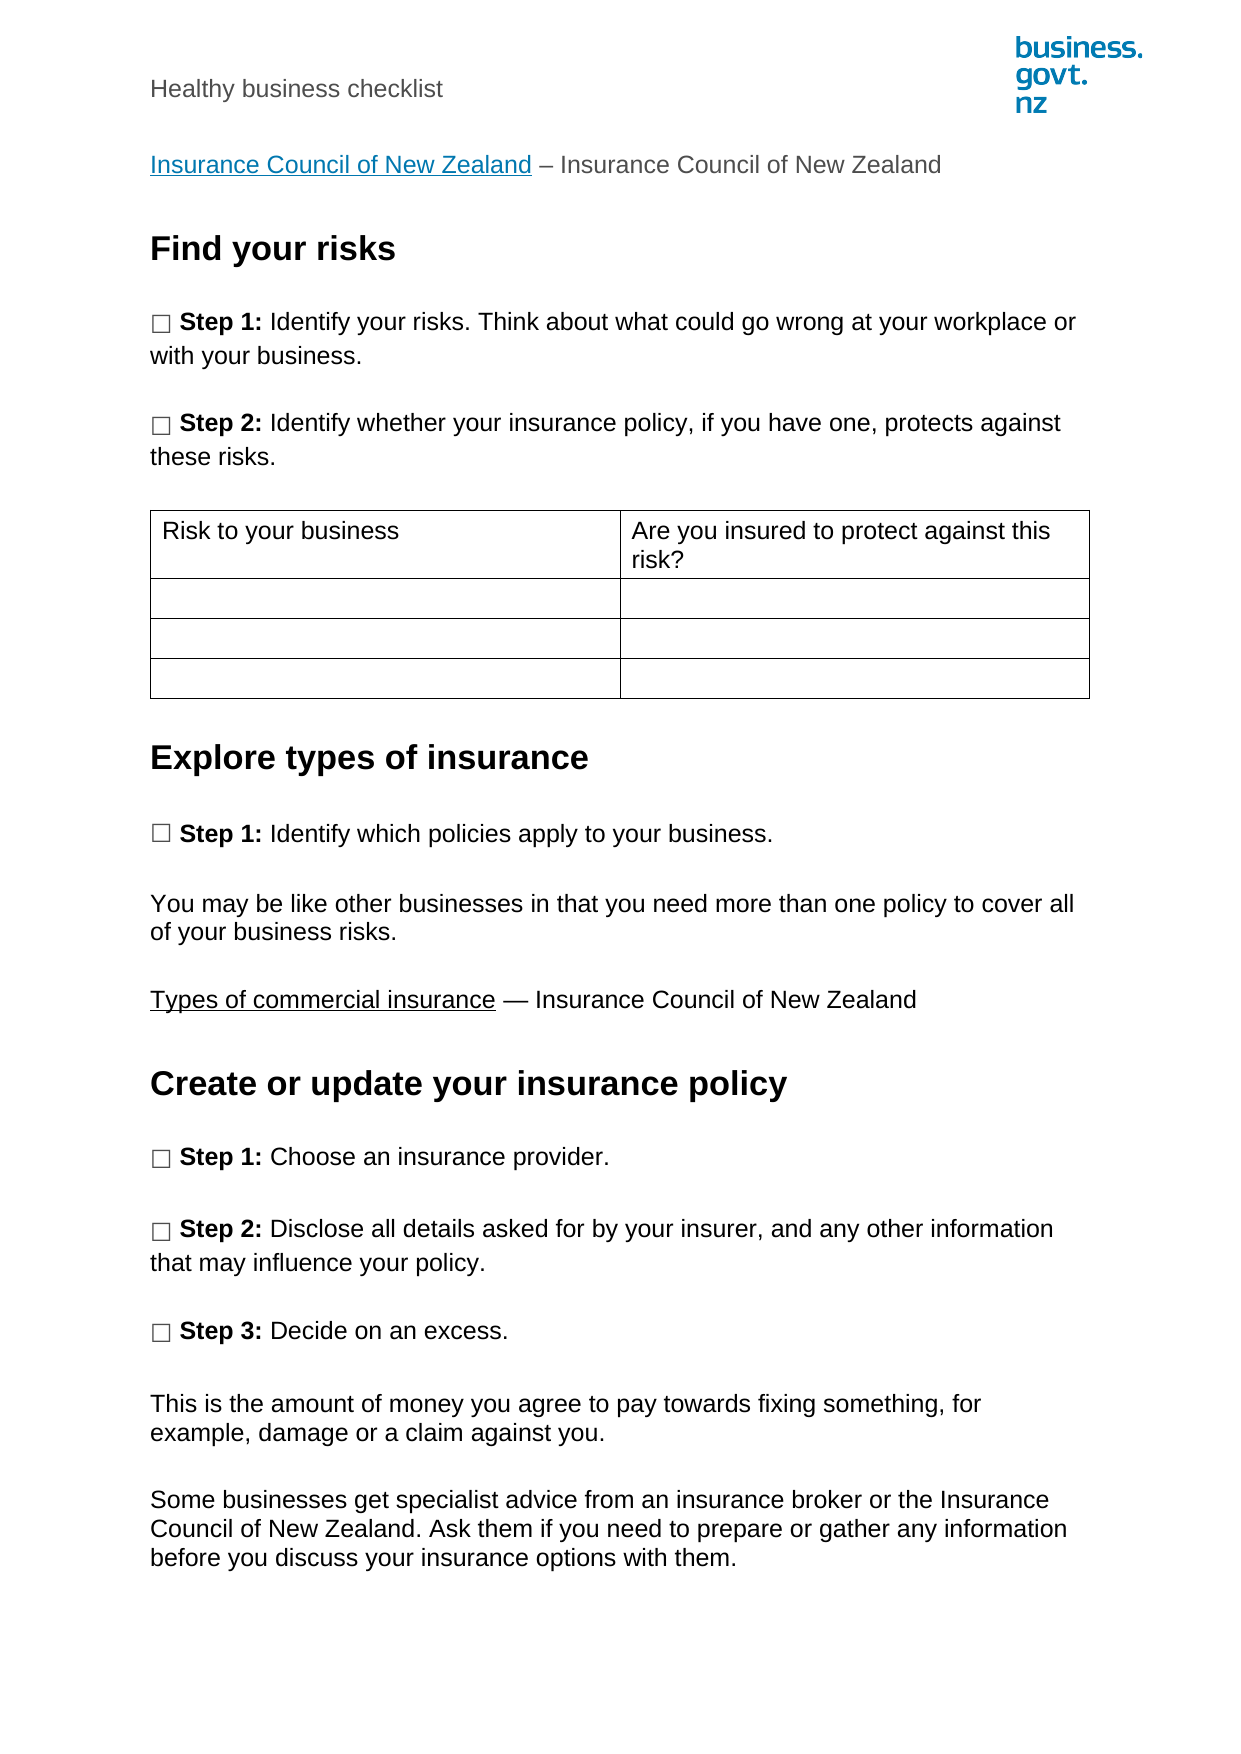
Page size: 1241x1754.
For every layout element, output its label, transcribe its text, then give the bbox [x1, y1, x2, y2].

title Explore types of insurance [150, 737, 1090, 777]
text Insurance Council of New Zealand – Insurance Council of New Zealand [150, 150, 1090, 179]
text Some businesses get specialist advice from an insurance broker or the Insurance Council of New Zealand. Ask them if you need to prepare or gather any information before you discuss your insurance options with them. [150, 1485, 1090, 1571]
text Step 3: Decide on an excess. [150, 1316, 1090, 1350]
title Find your risks [150, 228, 1090, 268]
text Step 2: Disclose all details asked for by your insurer, and any other information that may influence your policy. [150, 1214, 1090, 1277]
table_cell [621, 659, 1089, 698]
text Step 1: Identify which policies apply to your business. [150, 816, 1090, 850]
table_cell [151, 659, 620, 698]
table_cell [621, 619, 1089, 658]
picture [1016, 36, 1143, 113]
table_cell [621, 579, 1089, 618]
title Create or update your insurance policy [150, 1063, 1090, 1103]
text This is the amount of money you agree to pay towards fixing something, for example, damage or a claim against you. [150, 1389, 1090, 1446]
table_cell [151, 579, 620, 618]
picture [1021, 72, 1027, 79]
table_cell [151, 619, 620, 658]
text Step 2: Identify whether your insurance policy, if you have one, protects against these risks. [150, 408, 1090, 471]
picture [1021, 45, 1027, 54]
text Step 1: Identify your risks. Think about what could go wrong at your workplace or with your business. [150, 307, 1090, 369]
text Types of commercial insurance — Insurance Council of New Zealand [150, 985, 1090, 1014]
text Step 1: Choose an insurance provider. [150, 1142, 1090, 1176]
table_header Risk to your business [151, 511, 620, 578]
table_header Are you insured to protect against this risk? [621, 511, 1089, 578]
picture [1021, 100, 1027, 113]
text You may be like other businesses in that you need more than one policy to cover all of your business risks. [150, 889, 1090, 946]
